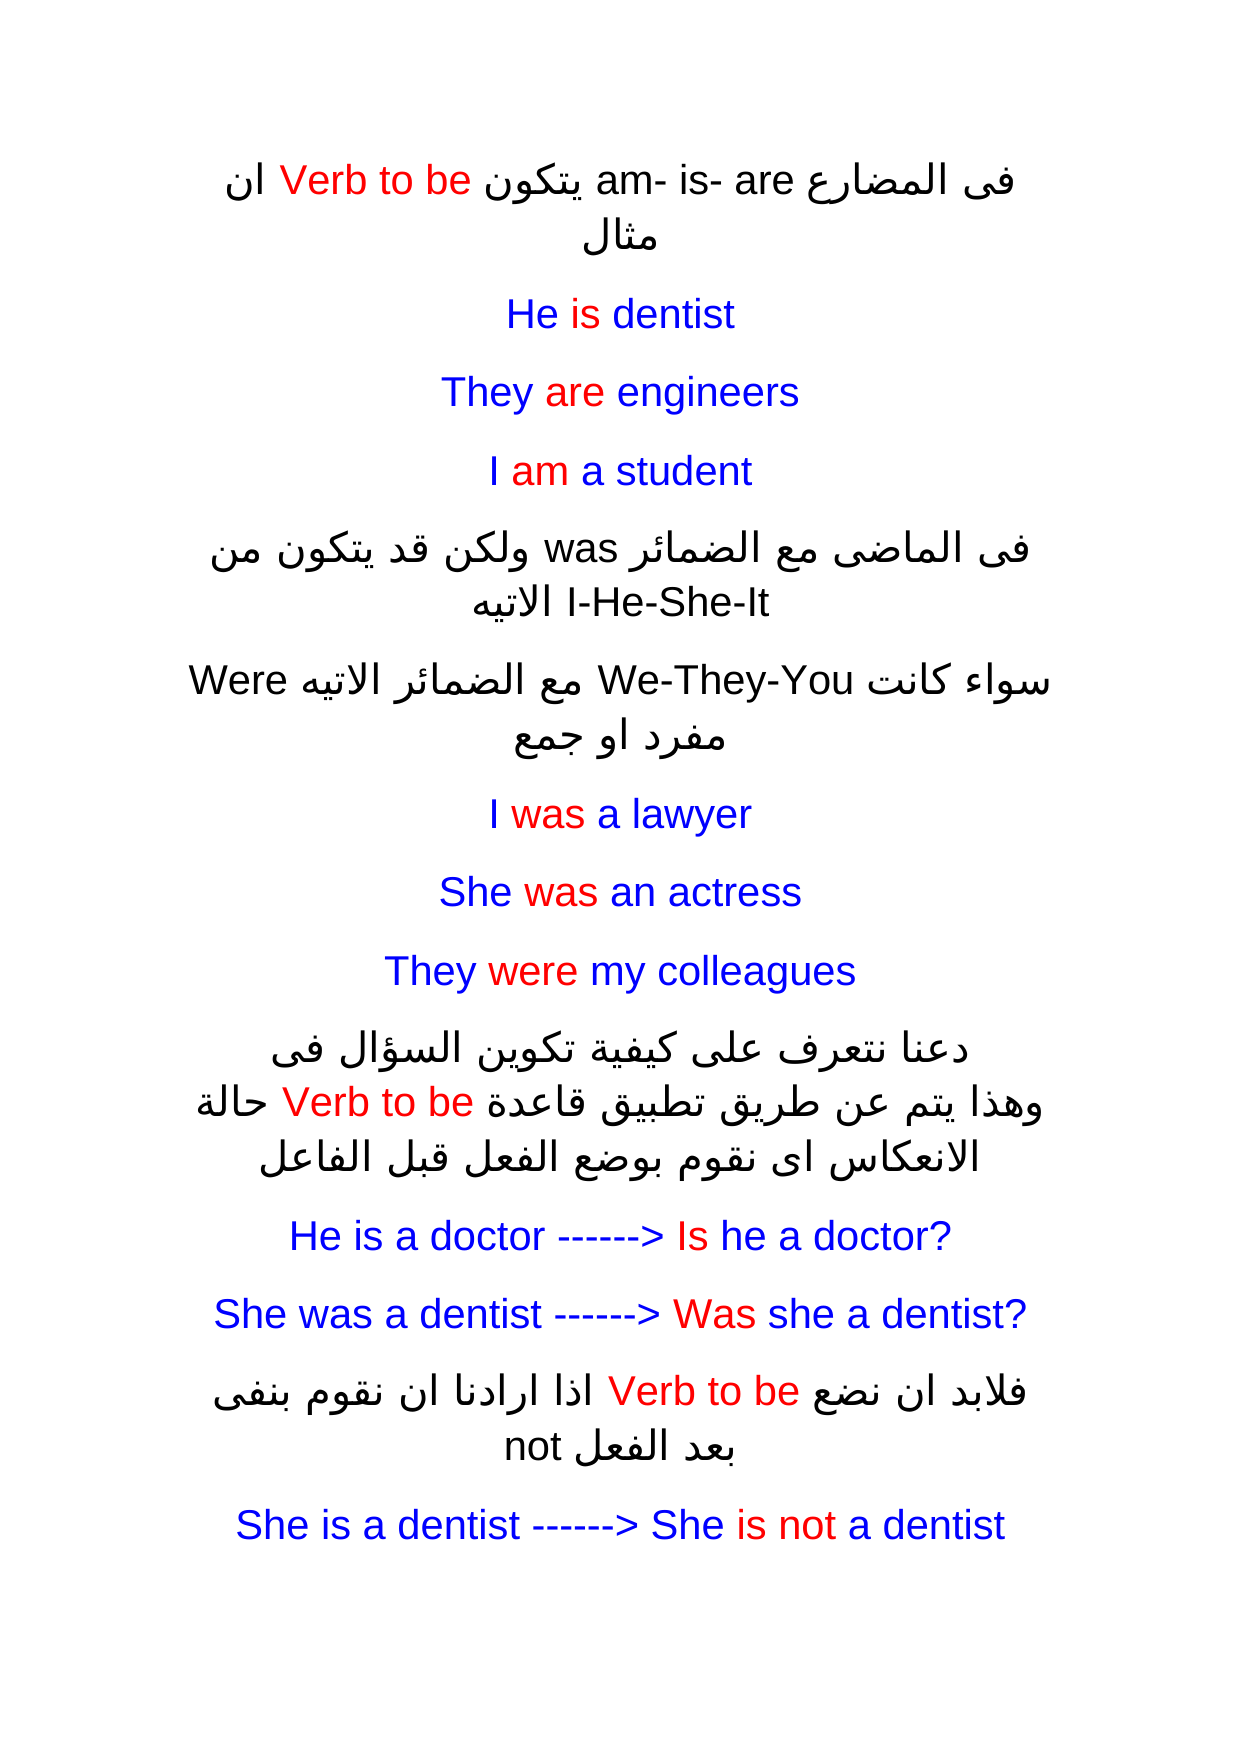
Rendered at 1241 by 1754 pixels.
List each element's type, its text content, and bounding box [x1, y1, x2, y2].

text She was a dentist ------> Was she a dentist? [187, 1283, 1053, 1337]
text He is a doctor ------> Is he a doctor? [187, 1205, 1053, 1259]
text She was an actress [187, 861, 1053, 916]
text دعنا نتعرف على كيفية تكوين السؤال فى حالة Verb to be وهذا يتم عن طريق تطبيق قاعدة الانعكاس اى نقوم بوضع الفعل قبل الفاعل [187, 1017, 1053, 1181]
text She is a dentist ------> She is not a dentist [187, 1494, 1053, 1548]
text They were my colleagues [187, 939, 1053, 994]
text They are engineers [187, 361, 1053, 416]
text ولكن قد يتكون من was فى الماضى مع الضمائر الاتيه I-He-She-It [187, 517, 1053, 627]
text I was a lawyer [187, 783, 1053, 837]
text Were مع الضمائر الاتيه We-They-You سواء كانت مفرد او جمع [187, 650, 1053, 759]
text He is dentist [187, 283, 1053, 337]
text ان Verb to be يتكون am- is- are فى المضارع مثال [187, 150, 1053, 259]
text I am a student [187, 439, 1053, 494]
text اذا ارادنا ان نقوم بنفى Verb to be فلابد ان نضع not بعد الفعل [187, 1361, 1053, 1470]
